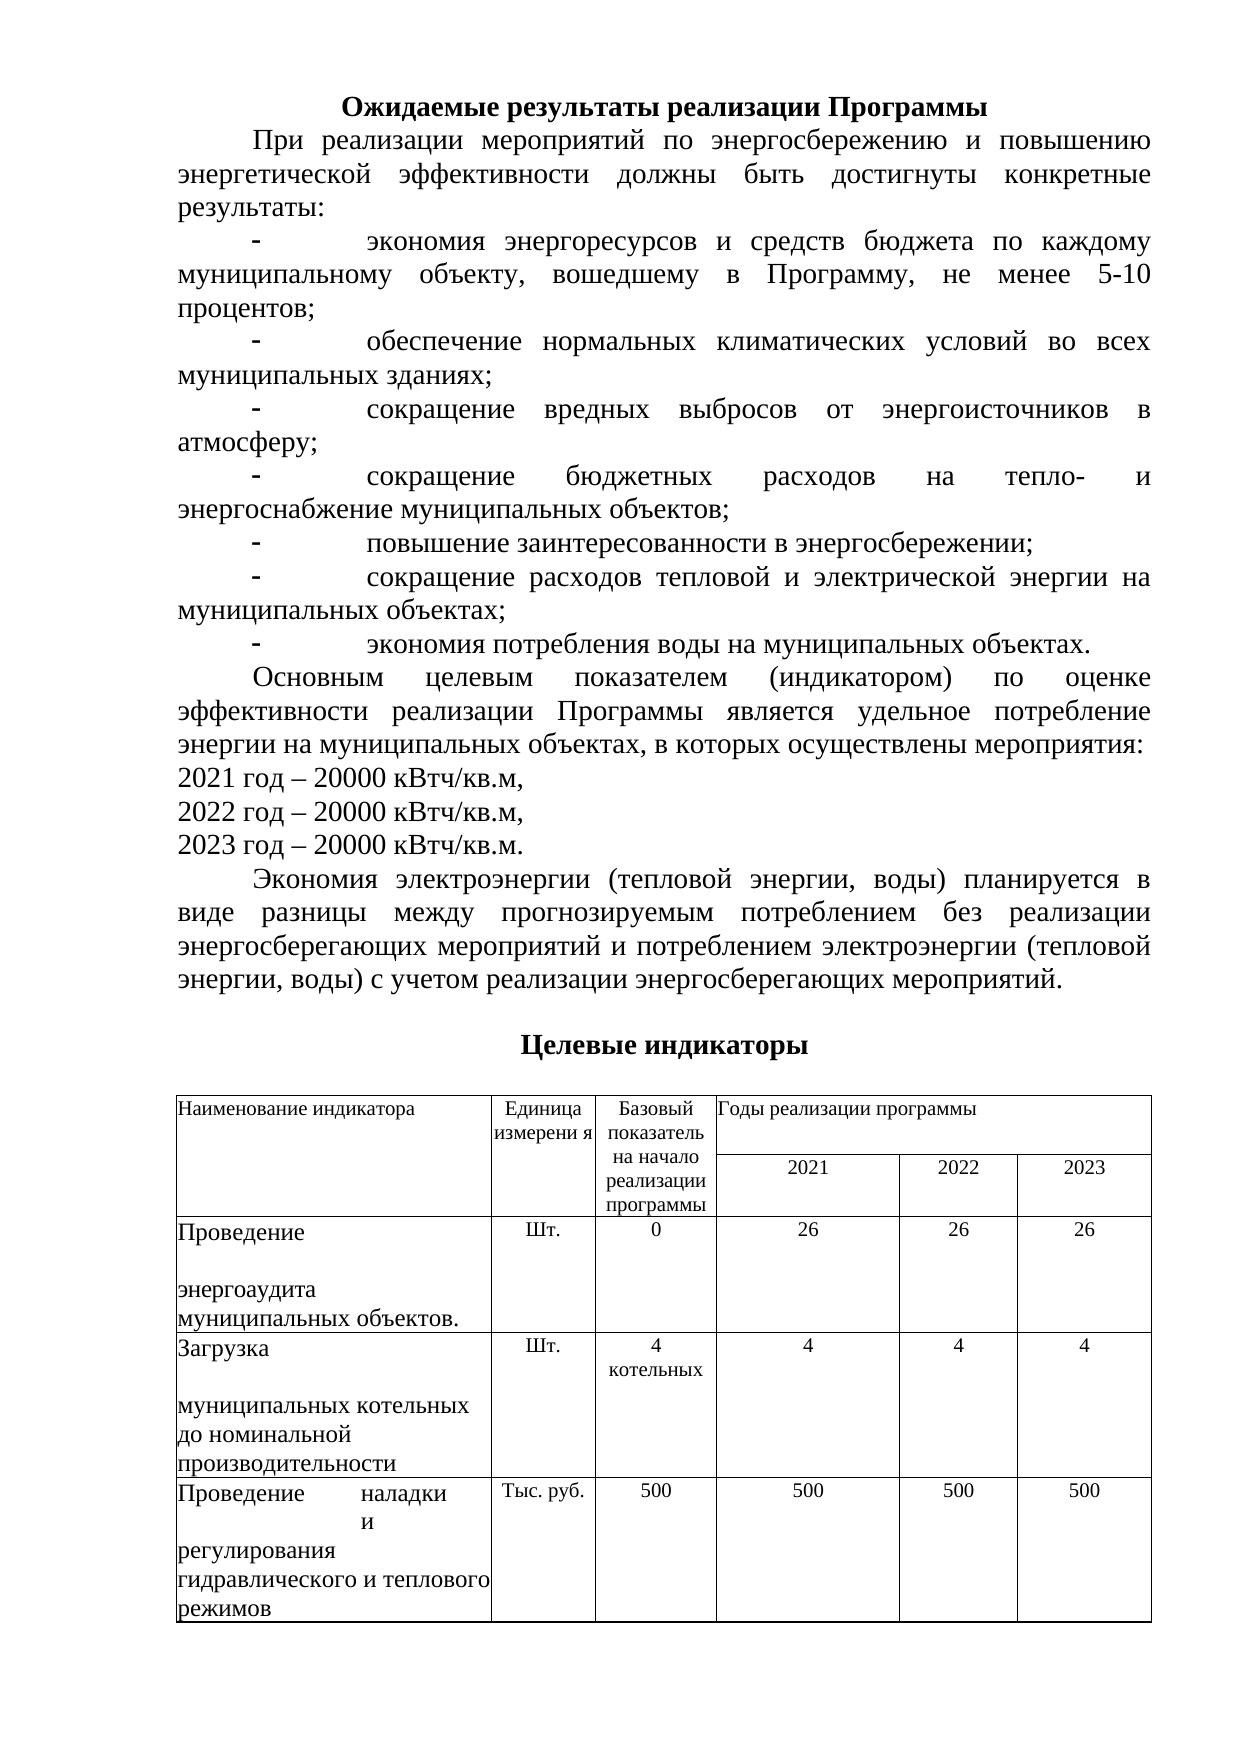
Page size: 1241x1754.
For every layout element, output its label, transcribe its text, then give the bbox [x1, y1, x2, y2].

list экономия энергоресурсов и средств бюджета по каждому муниципальному объекту, вошедшему в Программу, не менее 5-10 процентов; [177, 223, 1152, 323]
text 2022 год – 20000 кВтч/кв.м, [177, 794, 1152, 827]
table_cell 4 [1018, 1333, 1151, 1477]
text Экономия электроэнергии (тепловой энергии, воды) планируется в виде разницы между прогнозируемым потреблением без реализации энергосберегающих мероприятий и потреблением электроэнергии (тепловой энергии, воды) с учетом реализации энергосберегающих мероприятий. [177, 861, 1152, 995]
text 2021 год – 20000 кВтч/кв.м, [177, 760, 1152, 794]
table_cell 500 [900, 1478, 1017, 1621]
table_cell 500 [596, 1478, 716, 1621]
table_header Базовый показатель на начало реализации программы [596, 1096, 716, 1216]
text 2023 год – 20000 кВтч/кв.м. [177, 827, 1152, 861]
table_cell Шт. [492, 1217, 595, 1332]
table_cell 26 [717, 1217, 899, 1332]
list сокращение расходов тепловой и электрической энергии на муниципальных объектах; [177, 559, 1152, 626]
table_cell Проведение энергоаудита муниципальных объектов. [177, 1217, 491, 1332]
table_cell 4 [717, 1333, 899, 1477]
text Ожидаемые результаты реализации Программы [177, 89, 1152, 122]
text Основным целевым показателем (индикатором) по оценке эффективности реализации Программы является удельное потребление энергии на муниципальных объектах, в которых осуществлены мероприятия: [177, 659, 1152, 760]
table_cell 4 [900, 1333, 1017, 1477]
table_header Годы реализации программы [717, 1096, 1151, 1154]
list сокращение вредных выбросов от энергоисточников в атмосферу; [177, 391, 1152, 458]
subtitle Целевые индикаторы [177, 1027, 1152, 1061]
text При реализации мероприятий по энергосбережению и повышению энергетической эффективности должны быть достигнуты конкретные результаты: [177, 122, 1152, 223]
table_cell 4 котельных [596, 1333, 716, 1477]
list обеспечение нормальных климатических условий во всех муниципальных зданиях; [177, 323, 1152, 391]
table_cell 0 [596, 1217, 716, 1332]
table_cell Шт. [492, 1333, 595, 1477]
list сокращение бюджетных расходов на тепло- и энергоснабжение муниципальных объектов; [177, 458, 1152, 525]
table_cell Тыс. руб. [492, 1478, 595, 1621]
table_cell 2021 [717, 1155, 899, 1216]
table_cell 500 [1018, 1478, 1151, 1621]
table_header Наименование индикатора [177, 1096, 491, 1216]
list экономия потребления воды на муниципальных объектах. [177, 626, 1152, 659]
table_cell 500 [717, 1478, 899, 1621]
table_cell Проведение наладки и регулирования гидравлического и теплового режимов [177, 1478, 491, 1621]
list повышение заинтересованности в энергосбережении; [177, 525, 1152, 559]
table_cell 26 [1018, 1217, 1151, 1332]
table_cell Загрузка муниципальных котельных до номинальной производительности [177, 1333, 491, 1477]
table_cell 2022 [900, 1155, 1017, 1216]
table_cell 2023 [1018, 1155, 1151, 1216]
table_header Единица измерени я [492, 1096, 595, 1216]
table_cell 26 [900, 1217, 1017, 1332]
